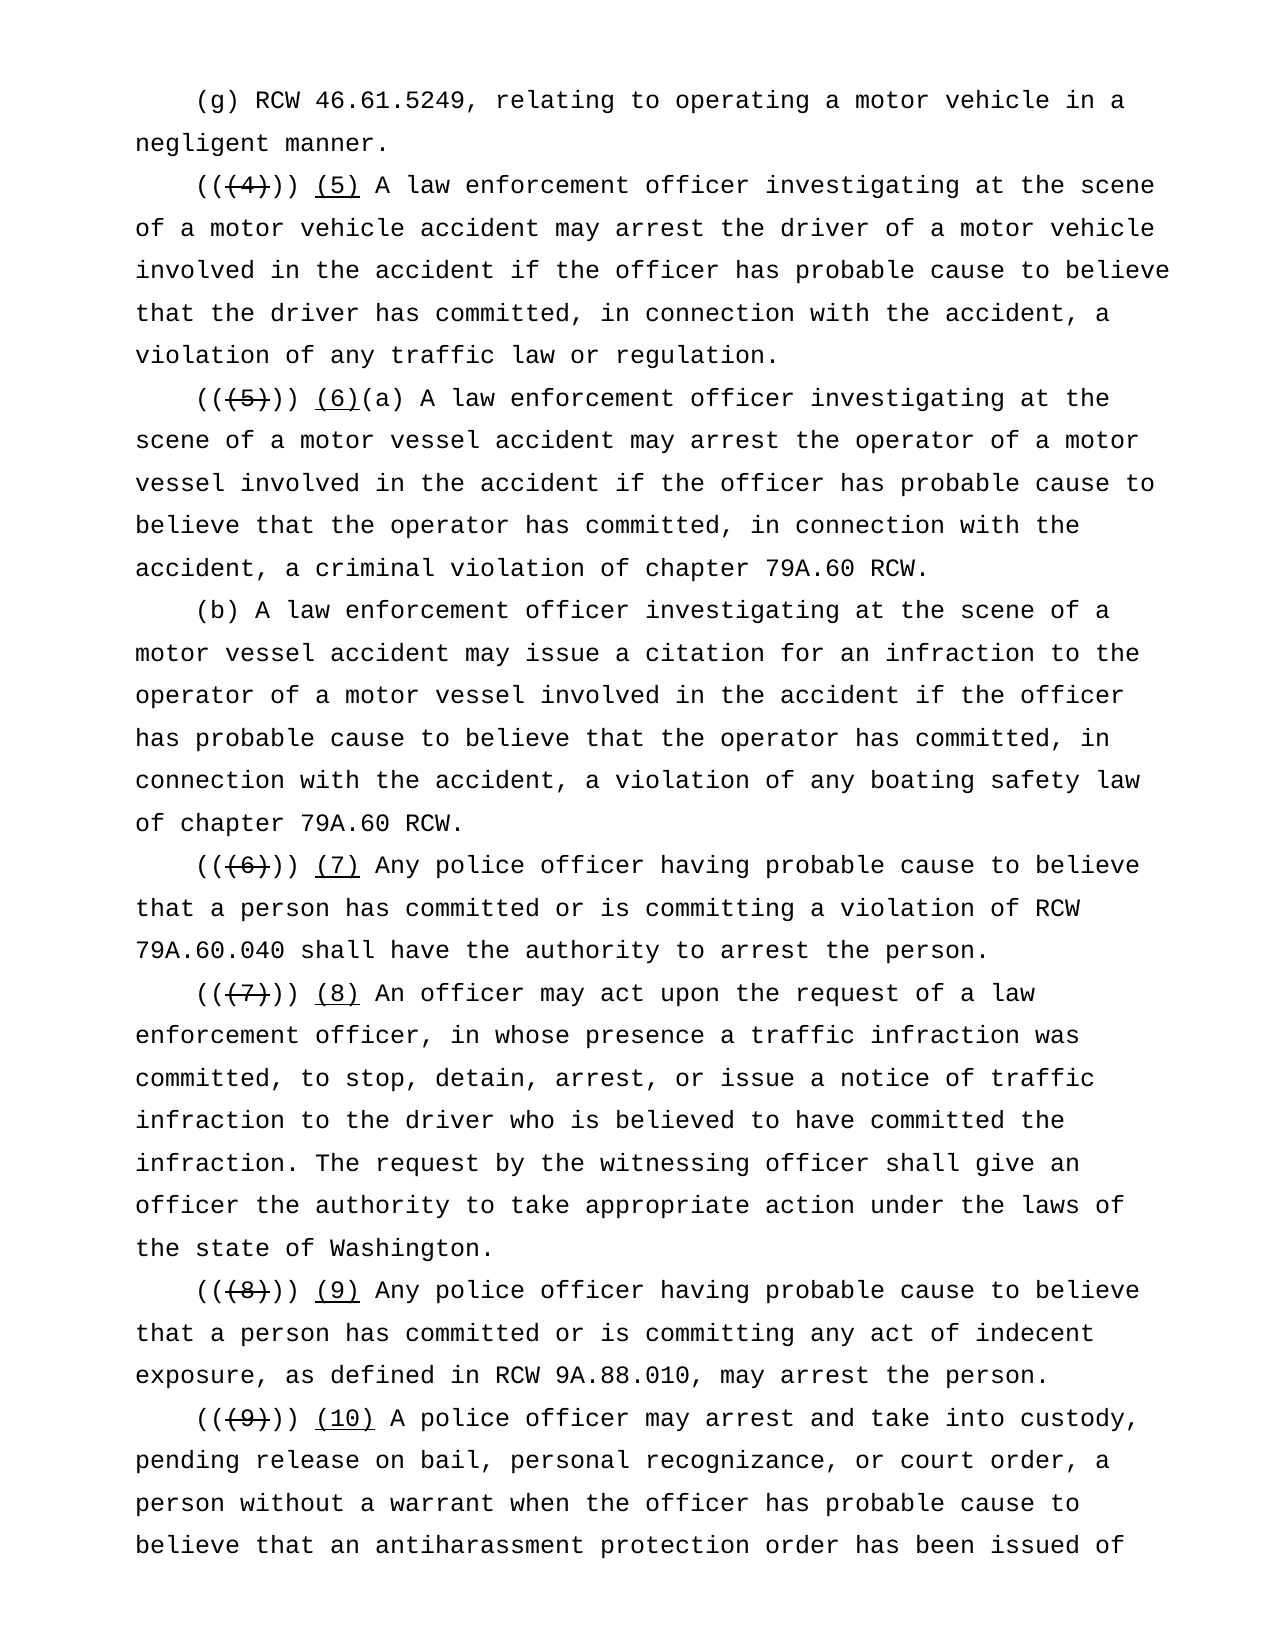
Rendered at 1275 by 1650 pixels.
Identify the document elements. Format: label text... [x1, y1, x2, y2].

text (((6))) (7) Any police officer having probable cause to believe that a person has committed or is committing a violation of RCW 79A.60.040 shall have the authority to arrest the person. [135, 840, 1170, 967]
text (((4))) (5) A law enforcement officer investigating at the scene of a motor vehicle accident may arrest the driver of a motor vehicle involved in the accident if the officer has probable cause to believe that the driver has committed, in connection with the accident, a violation of any traffic law or regulation. [135, 160, 1170, 372]
text (((8))) (9) Any police officer having probable cause to believe that a person has committed or is committing any act of indecent exposure, as defined in RCW 9A.88.010, may arrest the person. [135, 1265, 1170, 1392]
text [135, 1392, 1170, 1562]
text (((5))) (6)(a) A law enforcement officer investigating at the scene of a motor vessel accident may arrest the operator of a motor vessel involved in the accident if the officer has probable cause to believe that the operator has committed, in connection with the accident, a criminal violation of chapter 79A.60 RCW. [135, 372, 1170, 585]
text (b) A law enforcement officer investigating at the scene of a motor vessel accident may issue a citation for an infraction to the operator of a motor vessel involved in the accident if the officer has probable cause to believe that the operator has committed, in connection with the accident, a violation of any boating safety law of chapter 79A.60 RCW. [135, 585, 1170, 840]
text (((7))) (8) An officer may act upon the request of a law enforcement officer, in whose presence a traffic infraction was committed, to stop, detain, arrest, or issue a notice of traffic infraction to the driver who is believed to have committed the infraction. The request by the witnessing officer shall give an officer the authority to take appropriate action under the laws of the state of Washington. [135, 967, 1170, 1265]
text (g) RCW 46.61.5249, relating to operating a motor vehicle in a negligent manner. [135, 75, 1170, 160]
